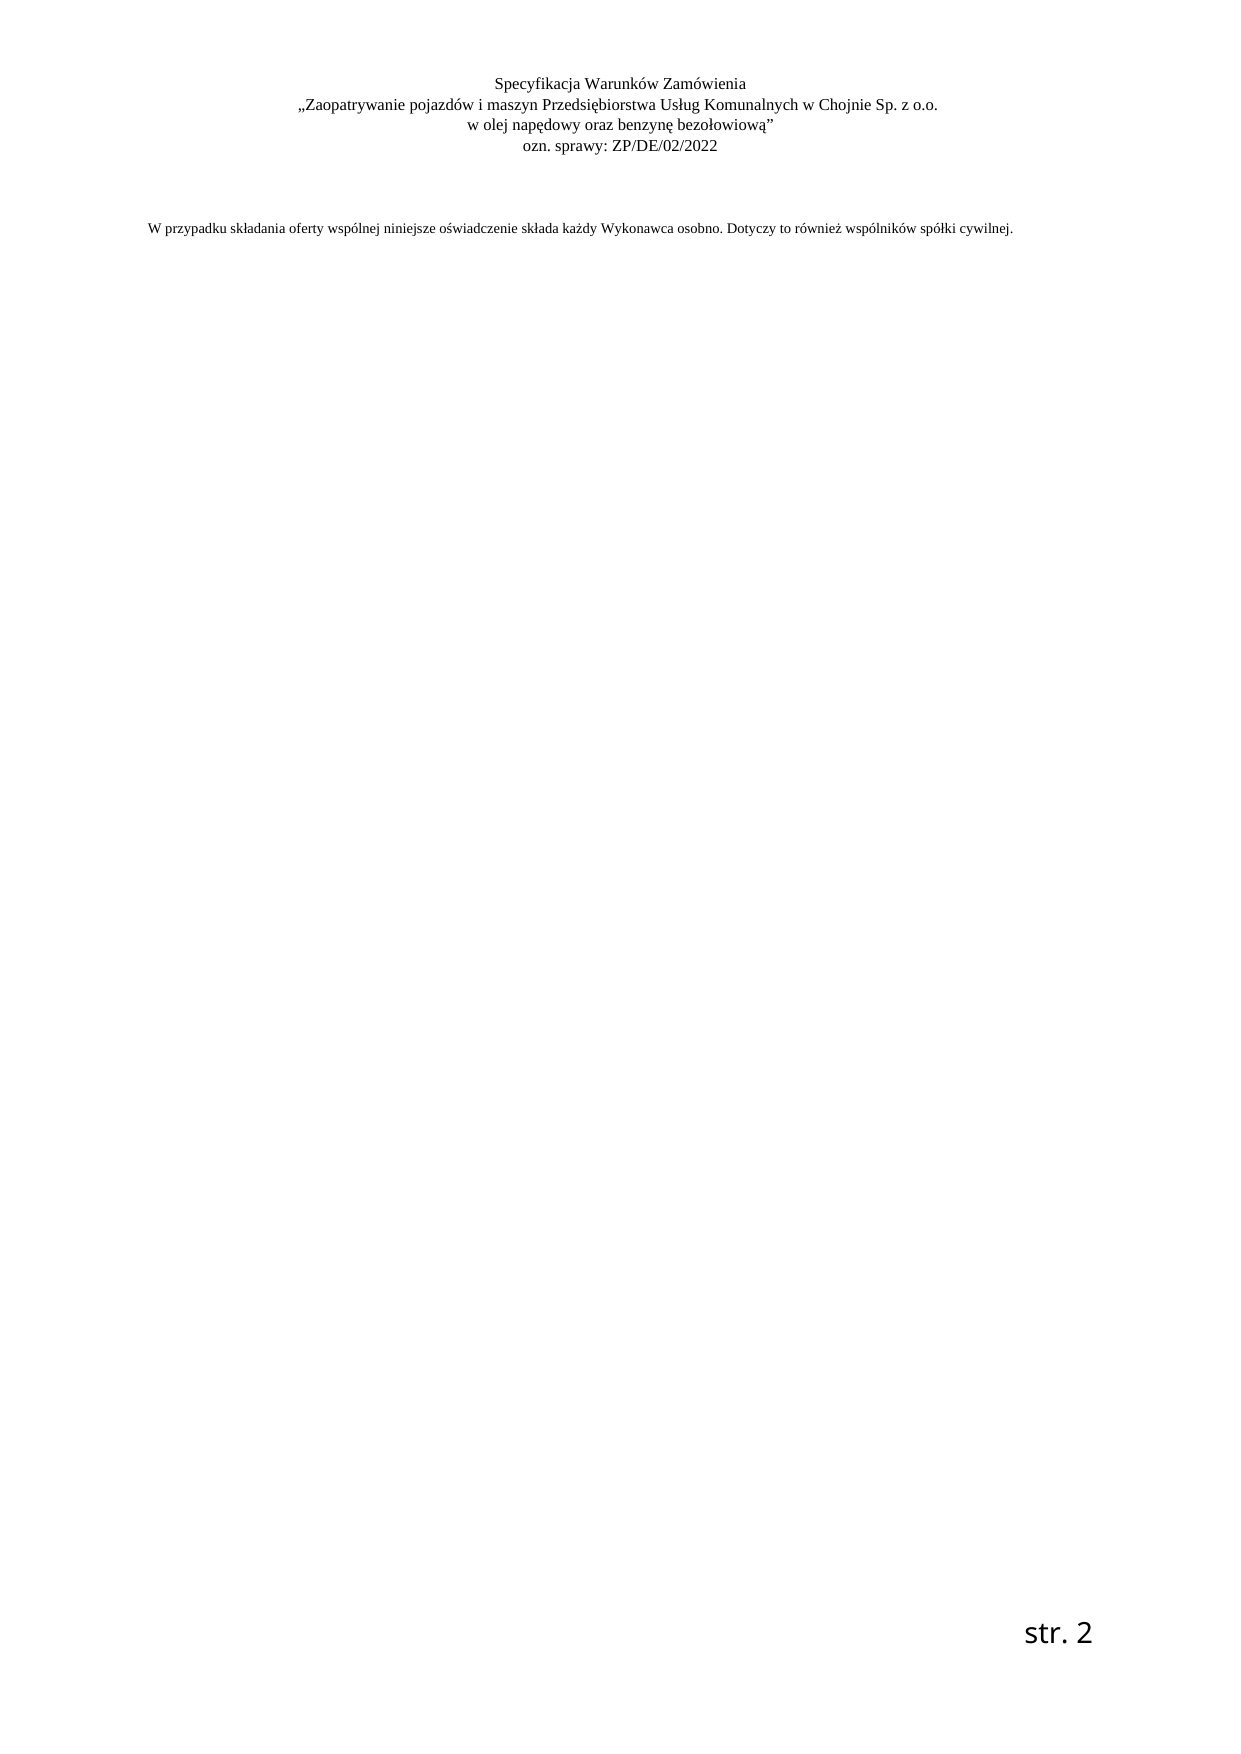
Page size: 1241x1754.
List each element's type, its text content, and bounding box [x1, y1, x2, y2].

text W przypadku składania oferty wspólnej niniejsze oświadczenie składa każdy Wykonawca osobno. Dotyczy to również wspólników spółki cywilnej. [148, 220, 1093, 237]
